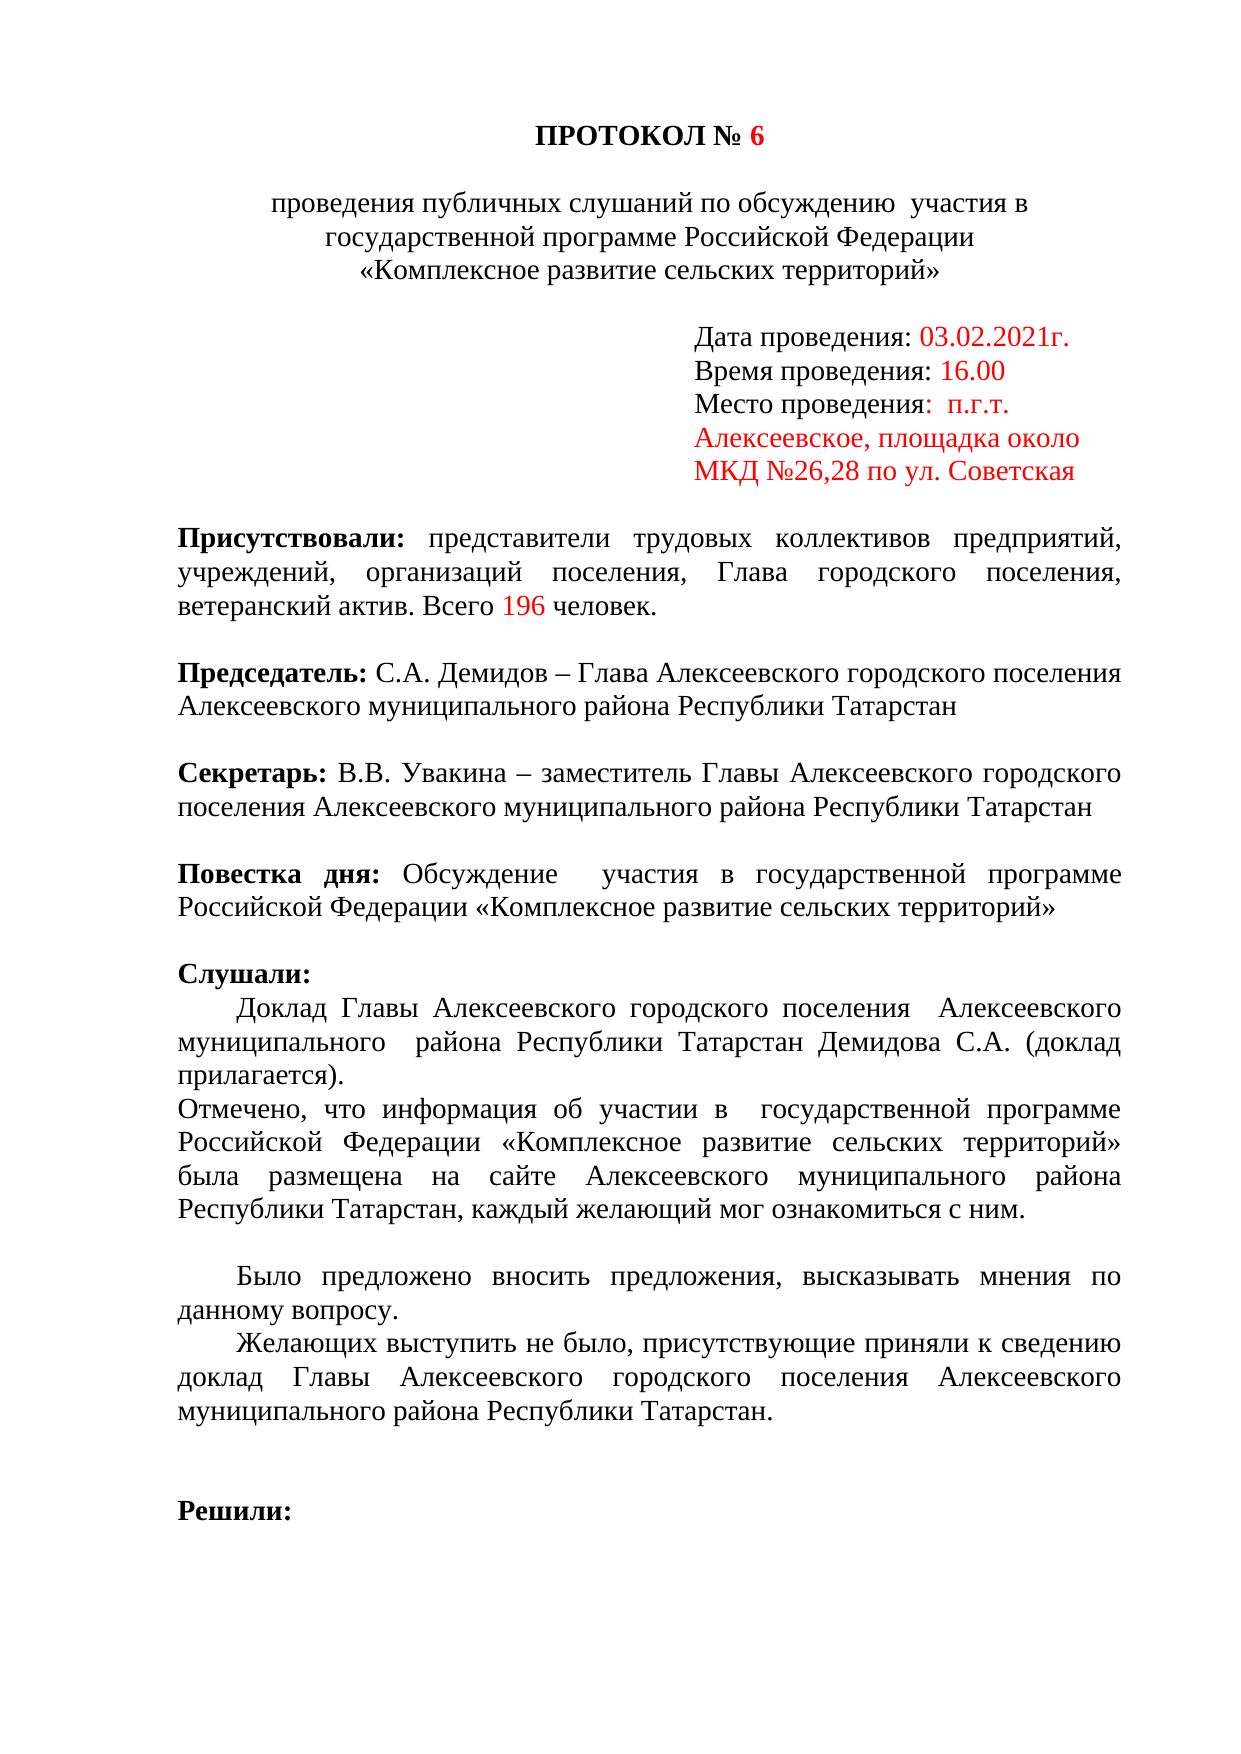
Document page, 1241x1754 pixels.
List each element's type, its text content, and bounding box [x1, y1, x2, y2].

text Слушали: [177, 957, 1122, 990]
text Доклад Главы Алексеевского городского поселения Алексеевского муниципального района Республики Татарстан Демидова С.А. (доклад прилагается). [177, 990, 1122, 1091]
text Время проведения: 16.00 [693, 353, 1152, 386]
text ПРОТОКОЛ № 6 [177, 118, 1122, 152]
text Решили: [177, 1493, 1122, 1527]
text Дата проведения: 03.02.2021г. [693, 319, 1152, 353]
text Было предложено вносить предложения, высказывать мнения по данному вопросу. [177, 1258, 1122, 1326]
text Секретарь: В.В. Увакина – заместитель Главы Алексеевского городского поселения Алексеевского муниципального района Республики Татарстан [177, 755, 1122, 822]
text Присутствовали: представители трудовых коллективов предприятий, учреждений, организаций поселения, Глава городского поселения, ветеранский актив. Всего 196 человек. [177, 521, 1122, 621]
text Повестка дня: Обсуждение участия в государственной программе Российской Федерации «Комплексное развитие сельских территорий» [177, 856, 1122, 923]
text Место проведения: п.г.т. Алексеевское, площадка около МКД №26,28 по ул. Советская [693, 386, 1152, 487]
text Отмечено, что информация об участии в государственной программе Российской Федерации «Комплексное развитие сельских территорий» была размещена на сайте Алексеевского муниципального района Республики Татарстан, каждый желающий мог ознакомиться с ним. [177, 1091, 1122, 1225]
text Желающих выступить не было, присутствующие приняли к сведению доклад Главы Алексеевского городского поселения Алексеевского муниципального района Республики Татарстан. [177, 1326, 1122, 1426]
text «Комплексное развитие сельских территорий» [177, 252, 1122, 286]
text проведения публичных слушаний по обсуждению участия в государственной программе Российской Федерации [177, 185, 1122, 252]
text Председатель: С.А. Демидов – Глава Алексеевского городского поселения Алексеевского муниципального района Республики Татарстан [177, 655, 1122, 722]
